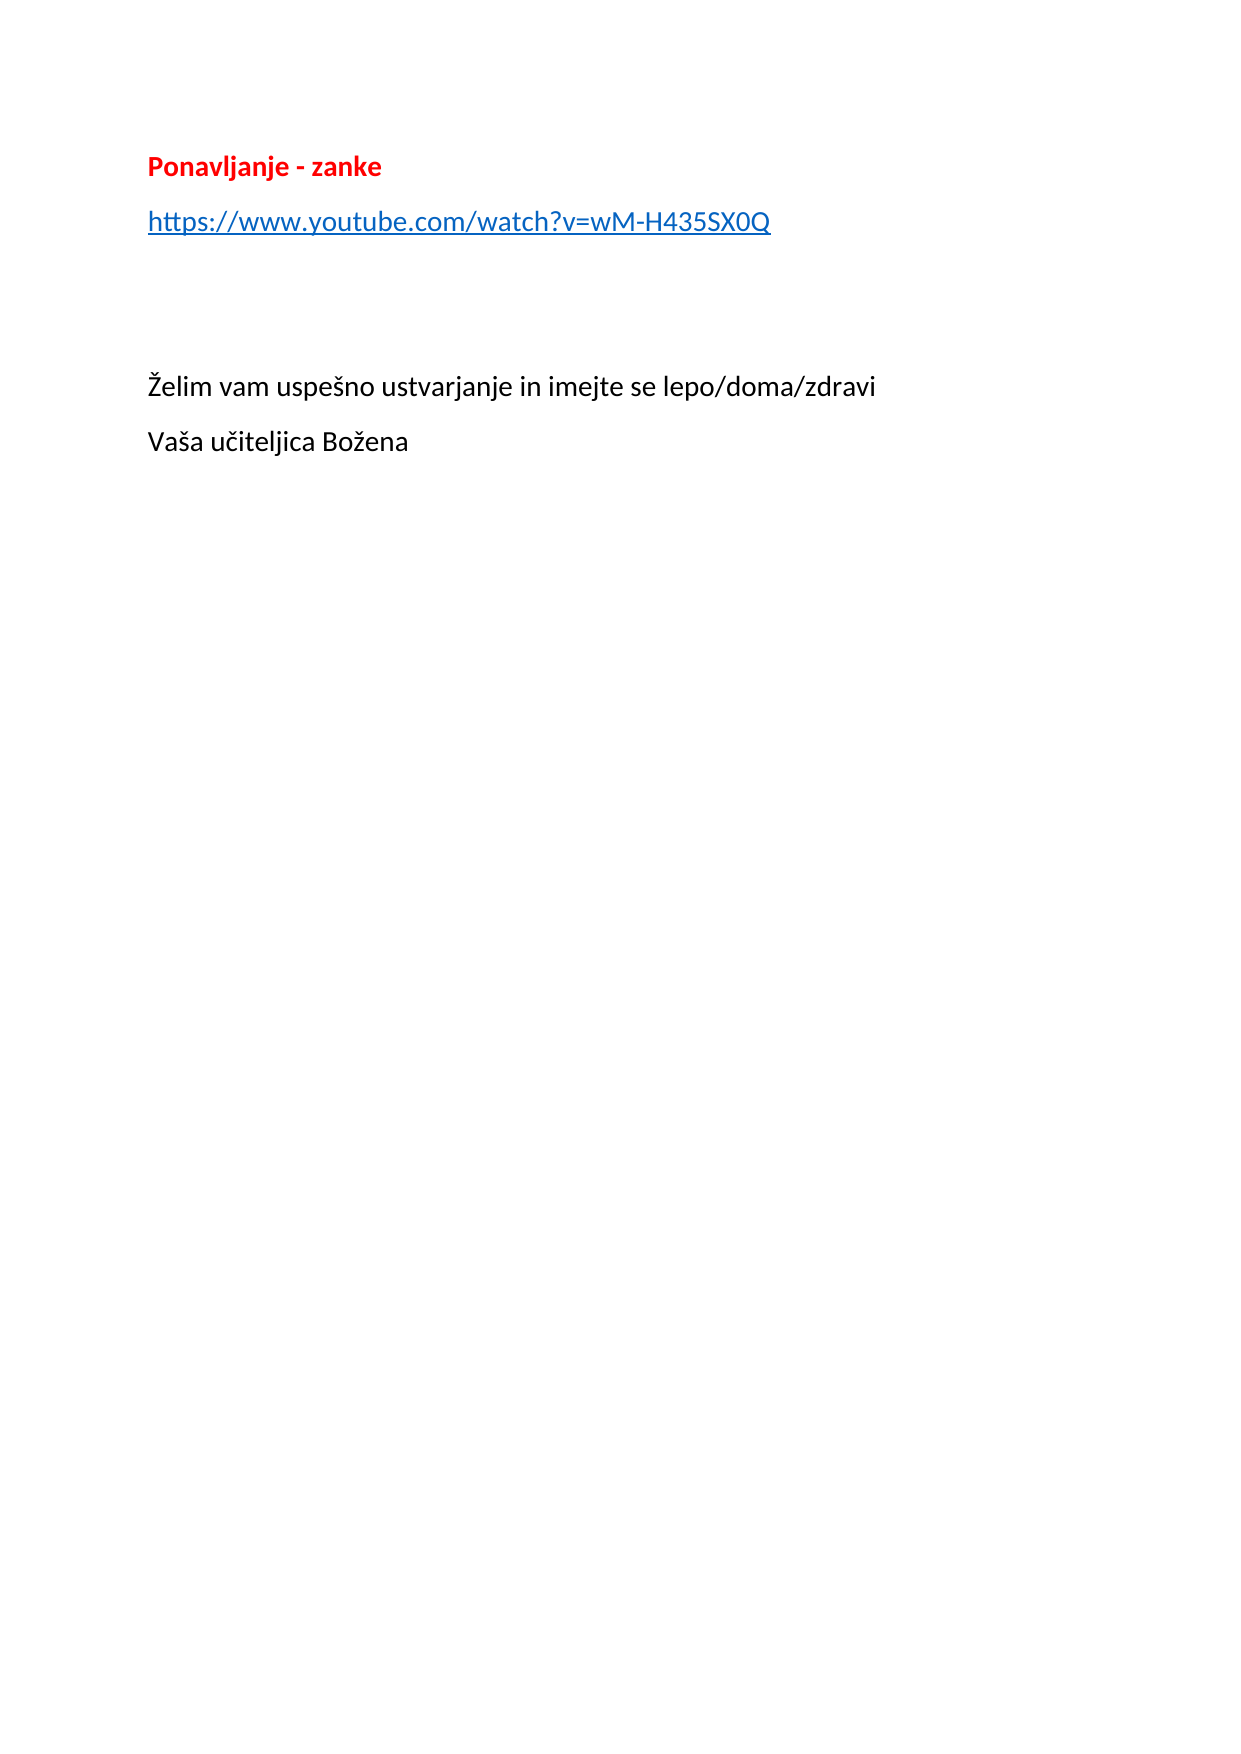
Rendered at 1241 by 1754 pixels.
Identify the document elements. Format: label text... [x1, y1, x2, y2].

text https://www.youtube.com/watch?v=wM-H435SX0Q [148, 203, 1093, 238]
text Vaša učiteljica Božena [148, 423, 1093, 459]
text Želim vam uspešno ustvarjanje in imejte se lepo/doma/zdravi [148, 368, 1093, 404]
text Ponavljanje - zanke [148, 148, 1093, 183]
